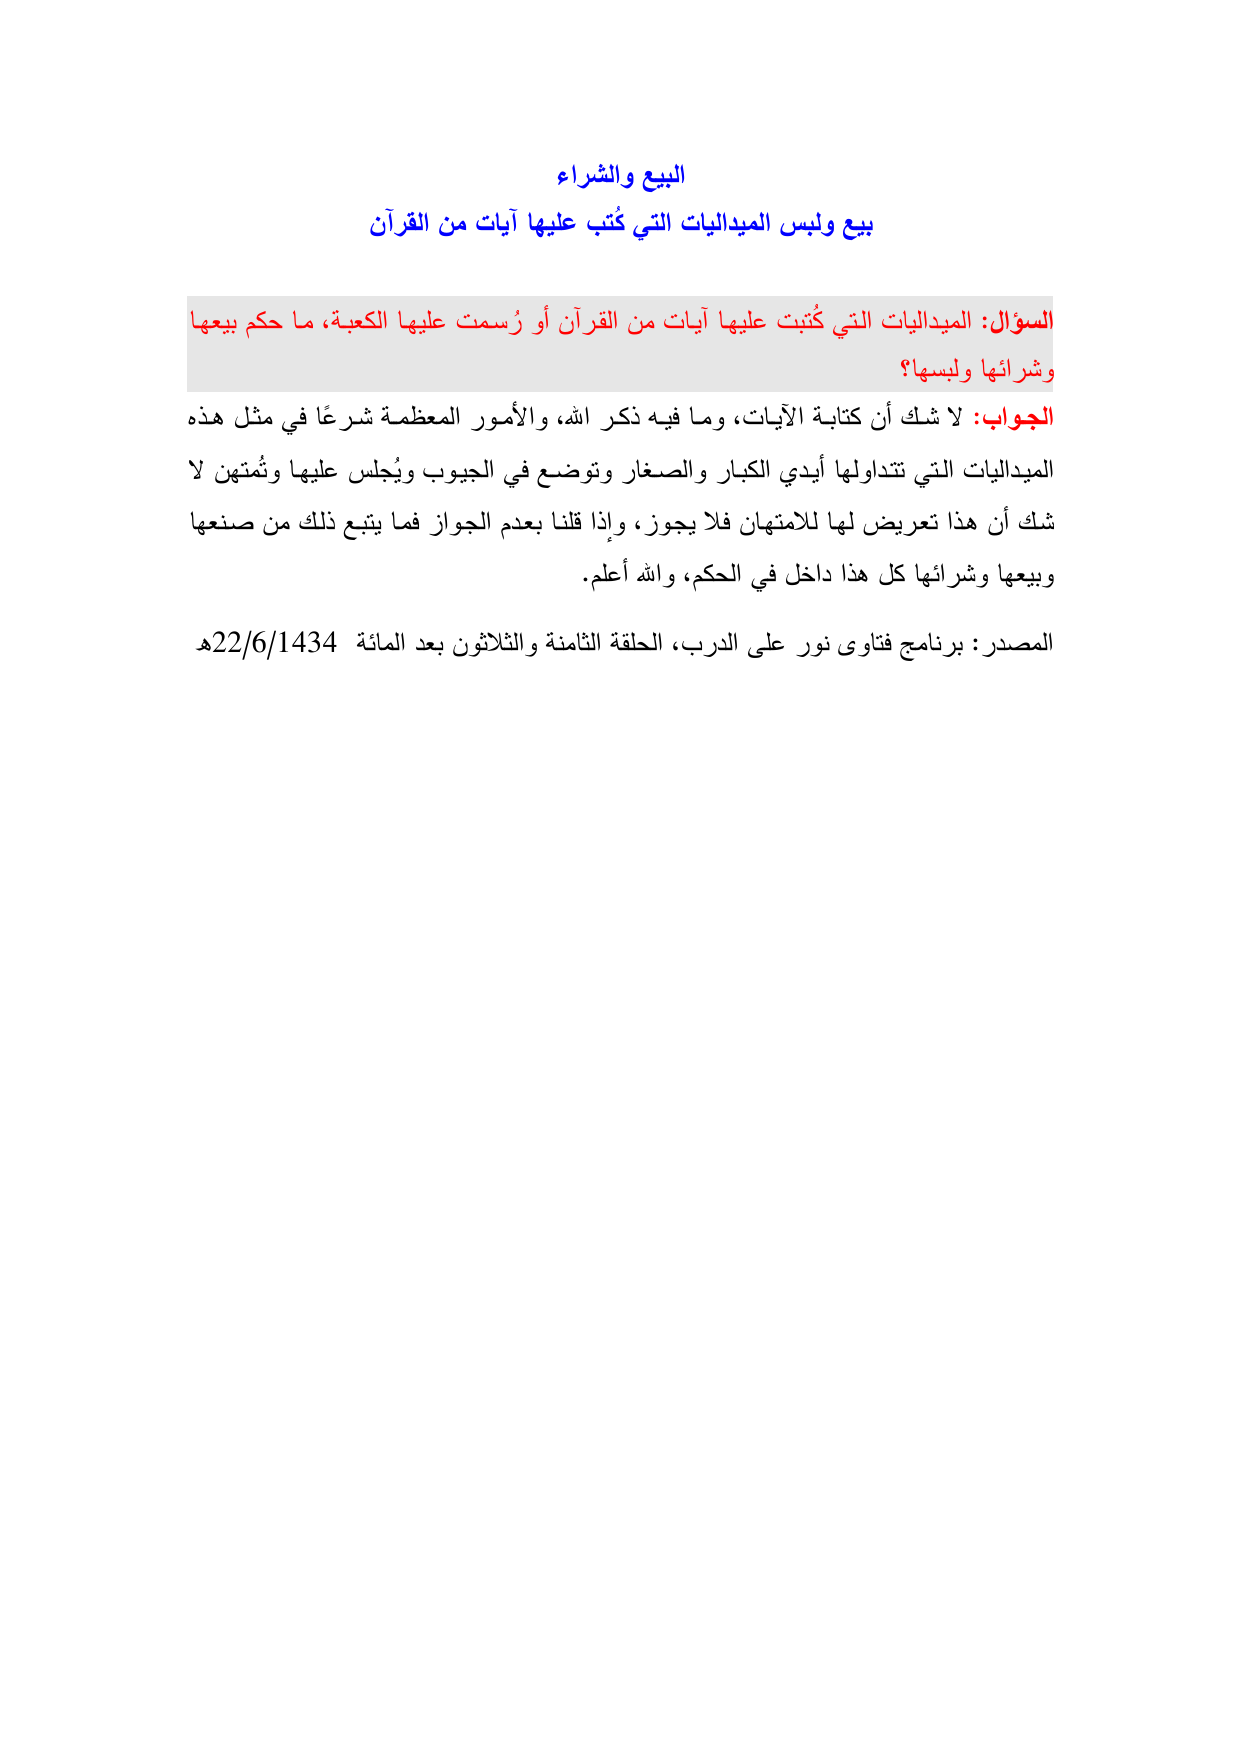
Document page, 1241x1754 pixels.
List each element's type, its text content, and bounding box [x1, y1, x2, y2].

title بيع ولبس الميداليات التي كُتب عليها آيات من القرآن [187, 198, 1053, 247]
title البيع والشراء [187, 150, 1053, 198]
text الجواب: لا شك أن كتابة الآيات، وما فيه ذكر الله، والأمور المعظمة شرعًا في مثل هذه الميداليات التي تتداولها أيدي الكبار والصغار وتوضع في الجيوب ويُجلس عليها وتُمتهن لا شك أن هذا تعريض لها للامتهان فلا يجوز، وإذا قلنا بعدم الجواز فما يتبع ذلك من صنعها وبيعها وشرائها كل هذا داخل في الحكم، والله أعلم. [187, 392, 1053, 598]
text السؤال: الميداليات التي كُتبت عليها آيات من القرآن أو رُسمت عليها الكعبة، ما حكم بيعها وشرائها ولبسها؟ [187, 296, 1053, 392]
text المصدر: برنامج فتاوى نور على الدرب، الحلقة الثامنة والثلاثون بعد المائة 22/6/1434ه [187, 618, 1053, 666]
